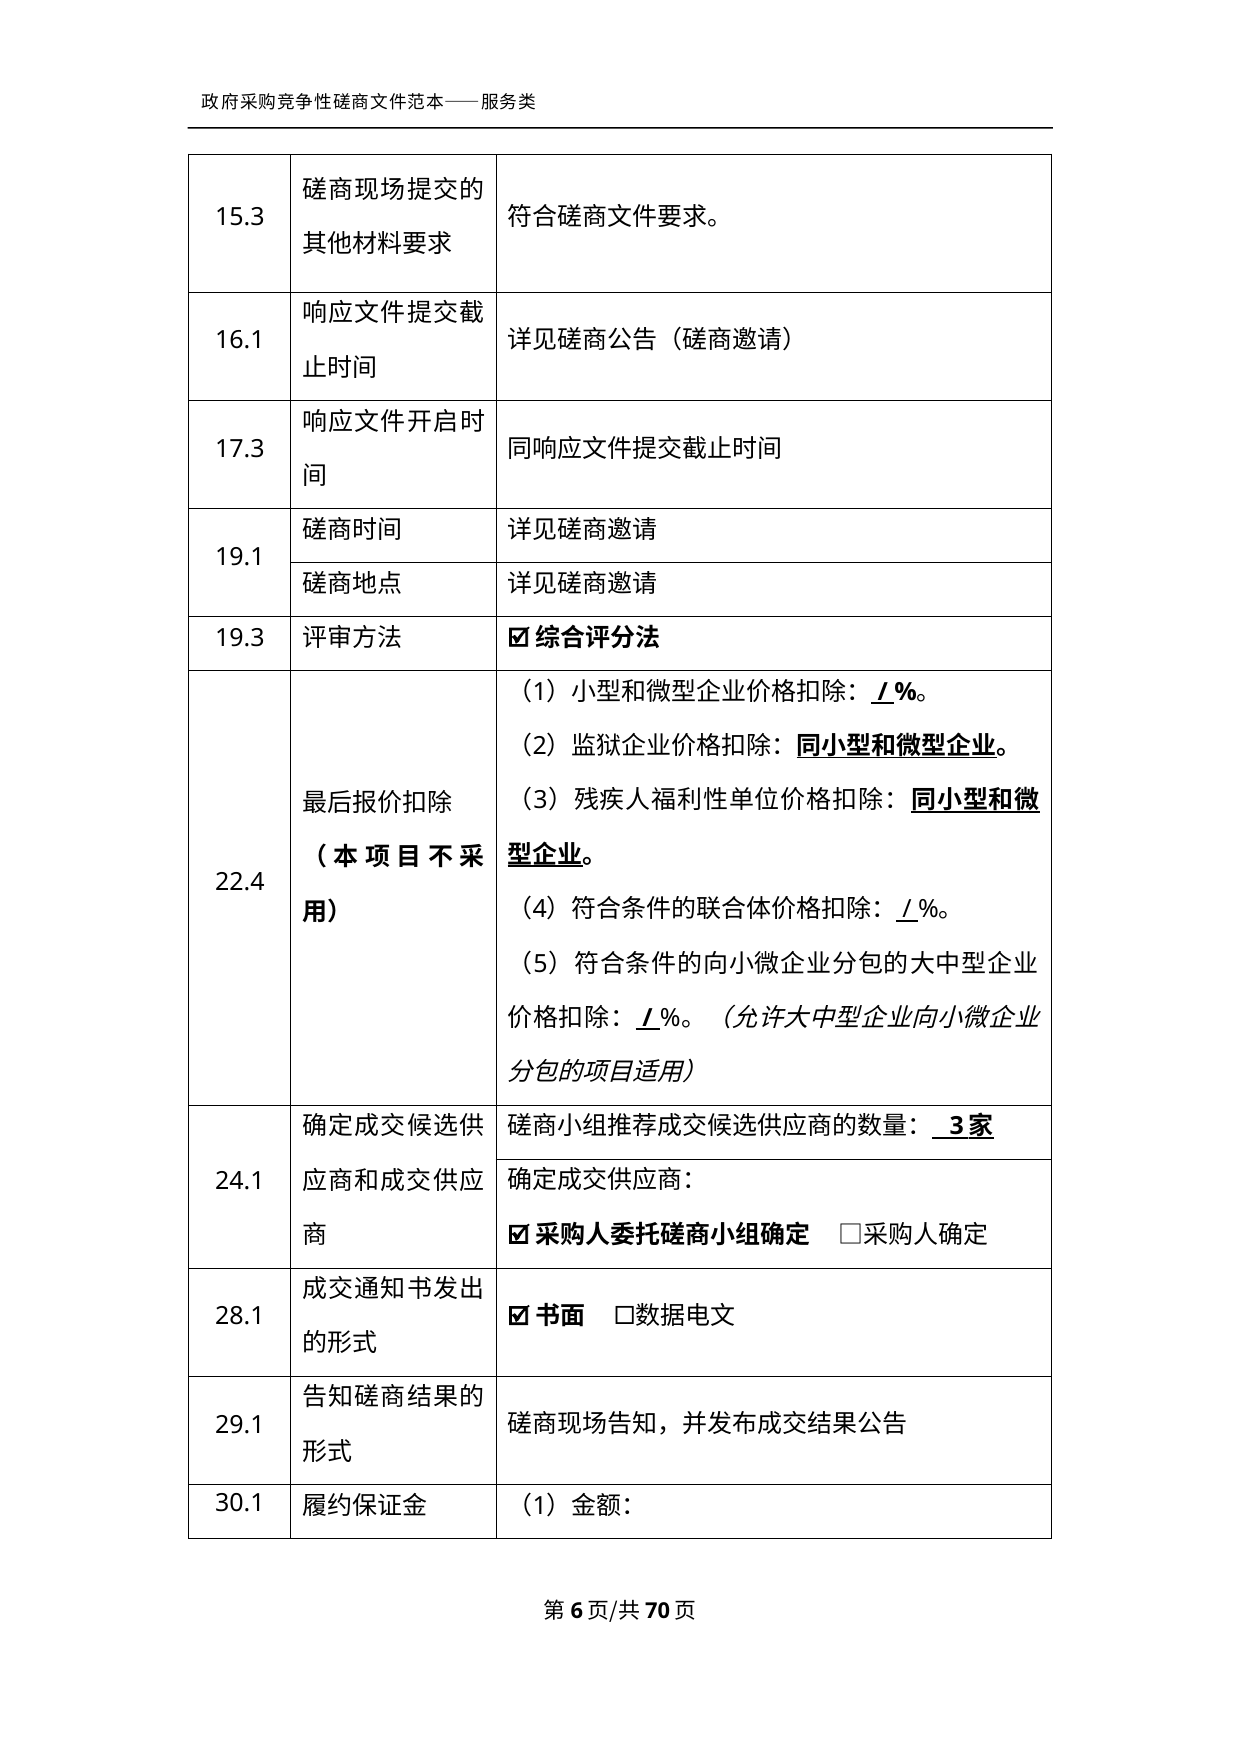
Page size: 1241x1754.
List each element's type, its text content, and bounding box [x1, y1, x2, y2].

table_cell 磋商地点 [291, 563, 496, 616]
table_cell 履约保证金 [291, 1485, 496, 1538]
table_cell 同响应文件提交截止时间 [497, 401, 1051, 508]
table_cell 响应文件提交截止时间 [291, 293, 496, 400]
table_cell 详见磋商邀请 [497, 563, 1051, 616]
table_cell 确定成交供应商： 采购人委托磋商小组确定 □采购人确定 [497, 1160, 1051, 1267]
table_cell 详见磋商邀请 [497, 509, 1051, 562]
table_cell 书面 数据电文 [497, 1269, 1051, 1376]
table_cell 确定成交候选供应商和成交供应商 [291, 1106, 496, 1267]
table_cell 磋商小组推荐成交候选供应商的数量： 3家 [497, 1106, 1051, 1159]
table_cell 最后报价扣除 （本项目不采用） [291, 671, 496, 1105]
table_cell 综合评分法 [497, 617, 1051, 670]
table_cell 告知磋商结果的形式 [291, 1377, 496, 1484]
table_cell 磋商时间 [291, 509, 496, 562]
table_cell 详见磋商公告（磋商邀请） [497, 293, 1051, 400]
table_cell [497, 1485, 1051, 1538]
table_cell 成交通知书发出的形式 [291, 1269, 496, 1376]
table_cell 22.4 [189, 671, 290, 1105]
table_cell 符合磋商文件要求。 [497, 155, 1051, 292]
table_cell 响应文件开启时间 [291, 401, 496, 508]
table_cell 15.3 [189, 155, 290, 292]
table_cell 磋商现场提交的其他材料要求 [291, 155, 496, 292]
table_cell （1）小型和微型企业价格扣除： / %。 （2）监狱企业价格扣除：同小型和微型企业。 （3）残疾人福利性单位价格扣除：同小型和微型企业。 （4）符合条件的联合体价格扣除： / %。 （5）符合条件的向小微企业分包的大中型企业价格扣除： / %。（允许大中型企业向小微企业分包的项目适用） [497, 671, 1051, 1105]
table_cell 17.3 [189, 401, 290, 508]
table_cell 28.1 [189, 1269, 290, 1376]
table_cell 评审方法 [291, 617, 496, 670]
table_cell 29.1 [189, 1377, 290, 1484]
table_cell 24.1 [189, 1106, 290, 1267]
table_cell 16.1 [189, 293, 290, 400]
table_cell 19.1 [189, 509, 290, 616]
table_cell 30.1 [189, 1485, 290, 1538]
table_cell 磋商现场告知，并发布成交结果公告 [497, 1377, 1051, 1484]
table_cell 19.3 [189, 617, 290, 670]
